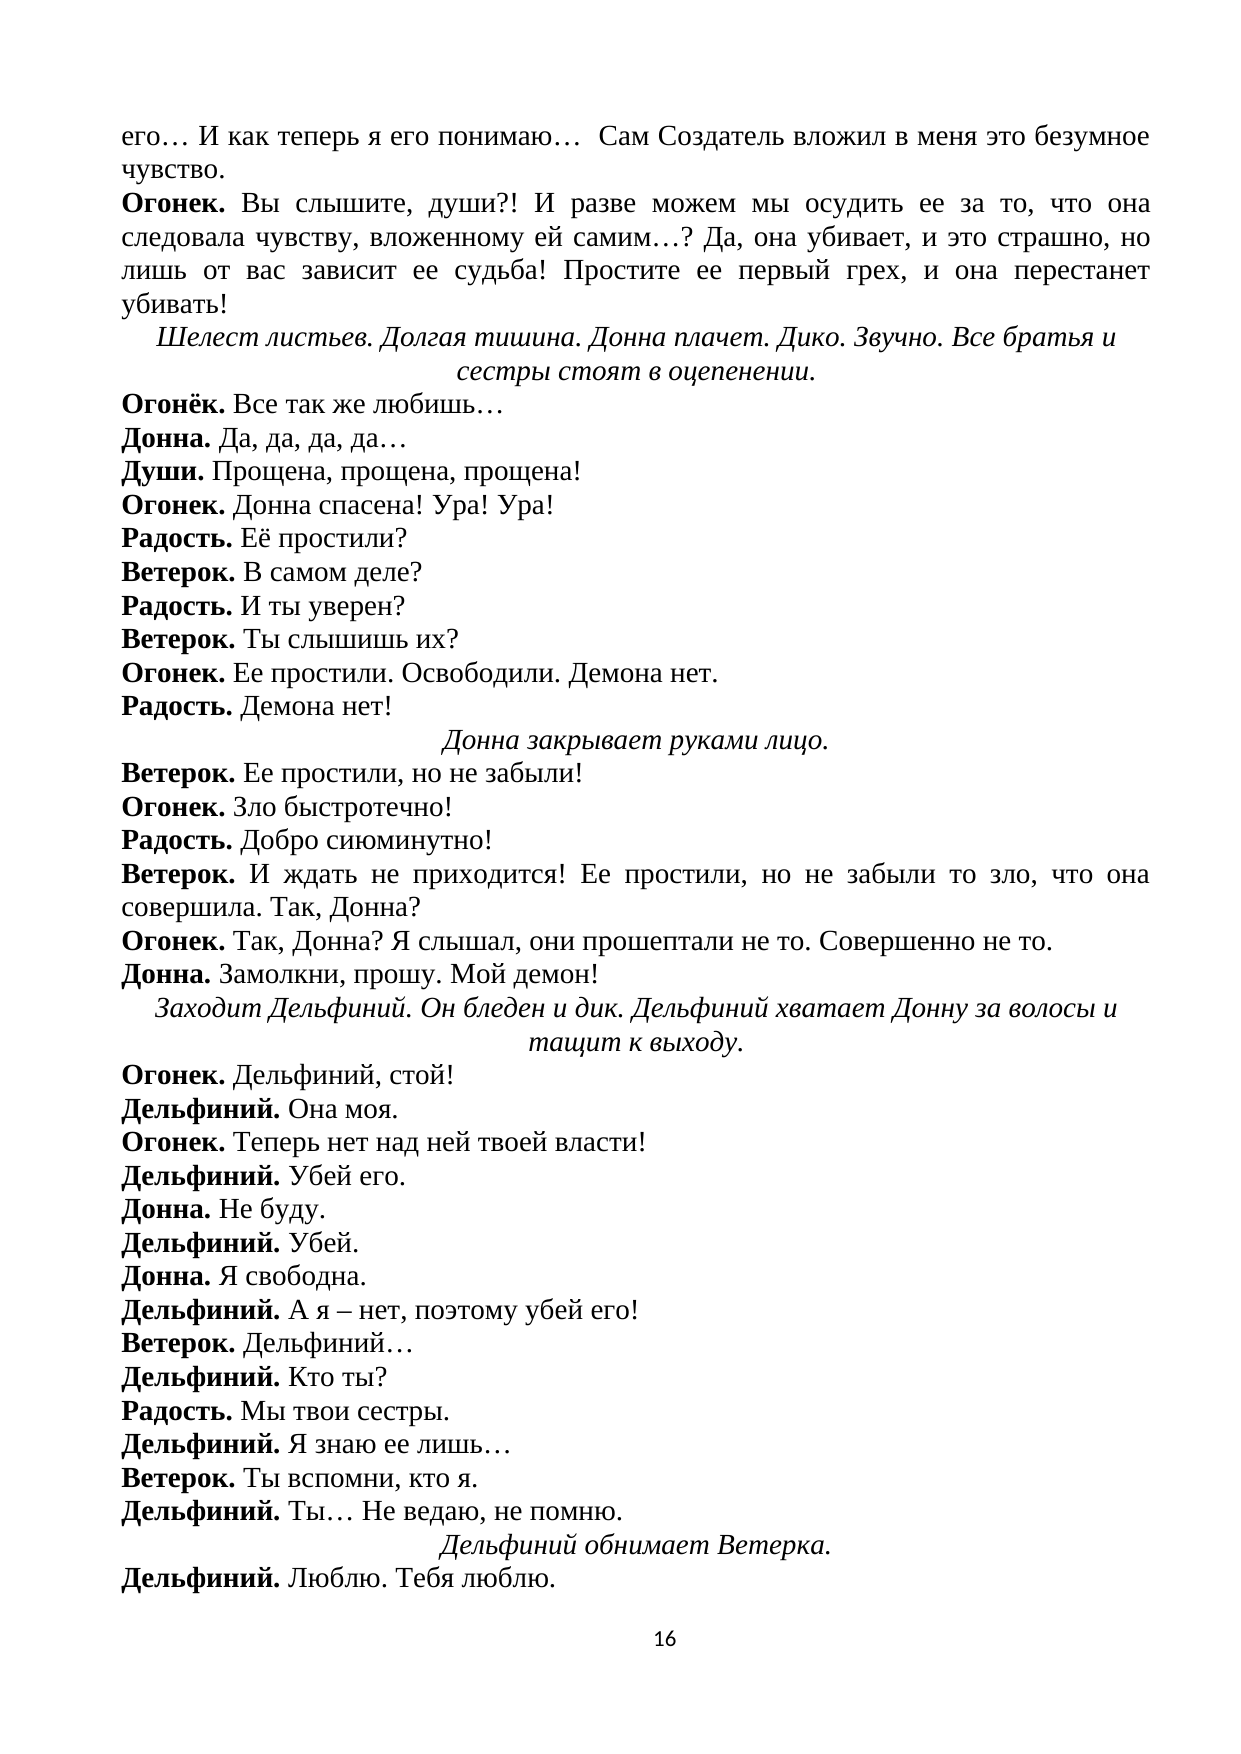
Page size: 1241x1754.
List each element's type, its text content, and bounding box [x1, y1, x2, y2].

text Шелест листьев. Долгая тишина. Донна плачет. Дико. Звучно. Все братья и сестры стоят в оцепенении. [121, 319, 1152, 386]
text Дельфиний. Ты… Не ведаю, не помню. [121, 1493, 1152, 1527]
text Радость. Демона нет! [121, 688, 1152, 722]
text Донна. Я свободна. [121, 1258, 1152, 1292]
text Огонек. Вы слышите, души?! И разве можем мы осудить ее за то, что она следовала чувству, вложенному ей самим…? Да, она убивает, и это страшно, но лишь от вас зависит ее судьба! Простите ее первый грех, и она перестанет убивать! [121, 185, 1152, 319]
text Донна закрывает руками лицо. [121, 722, 1152, 755]
text Огонек. Так, Донна? Я слышал, они прошептали не то. Совершенно не то. [121, 923, 1152, 957]
text Дельфиний. Я знаю ее лишь… [121, 1426, 1152, 1460]
text Донна. Да, да, да, да… [121, 420, 1152, 453]
text Ветерок. Ее простили, но не забыли! [121, 755, 1152, 789]
text Дельфиний. Убей его. [121, 1158, 1152, 1191]
text Дельфиний. Кто ты? [121, 1359, 1152, 1393]
text Дельфиний. Убей. [121, 1225, 1152, 1258]
text Радость. Добро сиюминутно! [121, 822, 1152, 856]
text Радость. И ты уверен? [121, 588, 1152, 621]
text Огонек. Дельфиний, стой! [121, 1057, 1152, 1091]
text Ветерок. Ты вспомни, кто я. [121, 1460, 1152, 1493]
text Ветерок. Дельфиний… [121, 1326, 1152, 1359]
text Радость. Её простили? [121, 521, 1152, 554]
text Ветерок. В самом деле? [121, 554, 1152, 588]
text Донна. Не буду. [121, 1191, 1152, 1225]
text Огонек. Теперь нет над ней твоей власти! [121, 1124, 1152, 1158]
text Донна. Замолкни, прошу. Мой демон! [121, 957, 1152, 990]
text Огонек. Донна спасена! Ура! Ура! [121, 487, 1152, 521]
text Ветерок. Ты слышишь их? [121, 621, 1152, 655]
text Дельфиний. Она моя. [121, 1091, 1152, 1124]
text Огонек. Зло быстротечно! [121, 789, 1152, 822]
text Огонёк. Все так же любишь… [121, 386, 1152, 420]
text Радость. Мы твои сестры. [121, 1393, 1152, 1426]
text Дельфиний обнимает Ветерка. [121, 1527, 1152, 1560]
text Души. Прощена, прощена, прощена! [121, 453, 1152, 487]
text Дельфиний. А я – нет, поэтому убей его! [121, 1292, 1152, 1326]
text Ветерок. И ждать не приходится! Ее простили, но не забыли то зло, что она совершила. Так, Донна? [121, 856, 1152, 923]
text Дельфиний. Люблю. Тебя люблю. [121, 1560, 1152, 1594]
text Заходит Дельфиний. Он бледен и дик. Дельфиний хватает Донну за волосы и тащит к выходу. [121, 990, 1152, 1057]
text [121, 118, 1152, 185]
text Огонек. Ее простили. Освободили. Демона нет. [121, 655, 1152, 688]
